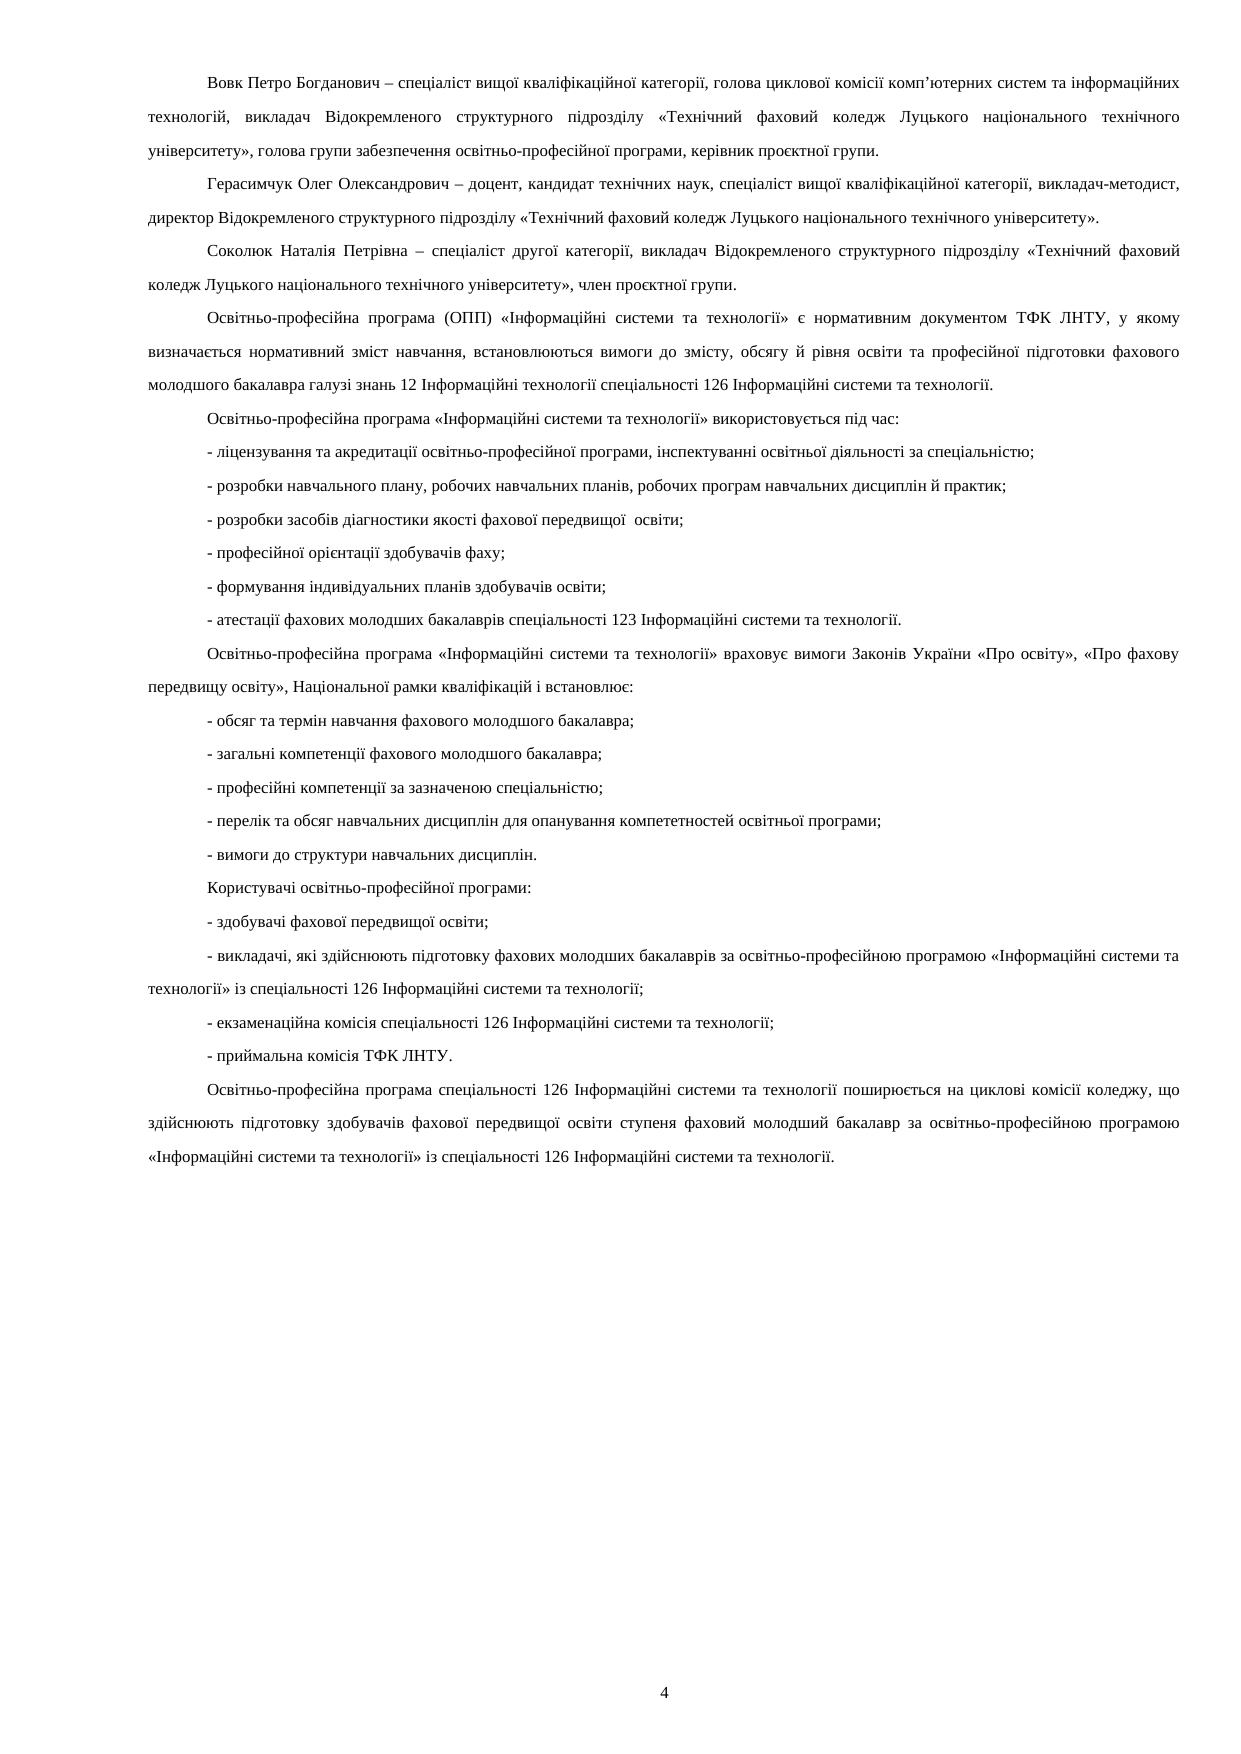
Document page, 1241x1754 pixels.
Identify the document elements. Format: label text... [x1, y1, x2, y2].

text Освітньо-професійна програма спеціальності 126 Інформаційні системи та технології поширюється на циклові комісії коледжу, що здійснюють підготовку здобувачів фахової передвищої освіти ступеня фаховий молодший бакалавр за освітньо-професійною програмою «Інформаційні системи та технології» із спеціальності 126 Інформаційні системи та технології. [148, 1065, 1181, 1166]
text - загальні компетенції фахового молодшого бакалавра; [148, 730, 1181, 763]
text - атестації фахових молодших бакалаврів спеціальності 123 Інформаційні системи та технології. [148, 596, 1181, 629]
text Освітньо-професійна програма (ОПП) «Інформаційні системи та технології» є нормативним документом ТФК ЛНТУ, у якому визначається нормативний зміст навчання, встановлюються вимоги до змісту, обсягу й рівня освіти та професійної підготовки фахового молодшого бакалавра галузі знань 12 Інформаційні технології спеціальності 126 Інформаційні системи та технології. [148, 294, 1181, 394]
text - ліцензування та акредитації освітньо-професійної програми, інспектуванні освітньої діяльності за спеціальністю; [148, 428, 1181, 462]
text - перелік та обсяг навчальних дисциплін для опанування компететностей освітньої програми; [148, 797, 1181, 831]
text - професійної орієнтації здобувачів фаху; [148, 529, 1181, 562]
text - екзаменаційна комісія спеціальності 126 Інформаційні системи та технології; [148, 998, 1181, 1032]
text Вовк Петро Богданович – спеціаліст вищої кваліфікаційної категорії, голова циклової комісії комп’ютерних систем та інформаційних технологій, викладач Відокремленого структурного підрозділу «Технічний фаховий коледж Луцького національного технічного університету», голова групи забезпечення освітньо-професійної програми, керівник проєктної групи. [148, 59, 1181, 160]
text Освітньо-професійна програма «Інформаційні системи та технології» використовується під час: [148, 394, 1181, 428]
text - розробки навчального плану, робочих навчальних планів, робочих програм навчальних дисциплін й практик; [148, 462, 1181, 495]
text Герасимчук Олег Олександрович – доцент, кандидат технічних наук, спеціаліст вищої кваліфікаційної категорії, викладач-методист, директор Відокремленого структурного підрозділу «Технічний фаховий коледж Луцького національного технічного університету». [148, 160, 1181, 227]
text - обсяг та термін навчання фахового молодшого бакалавра; [148, 696, 1181, 730]
text - професійні компетенції за зазначеною спеціальністю; [148, 763, 1181, 797]
text - вимоги до структури навчальних дисциплін. [148, 831, 1181, 864]
text - здобувачі фахової передвищої освіти; [148, 898, 1181, 931]
text - розробки засобів діагностики якості фахової передвищої освіти; [148, 495, 1181, 529]
text - формування індивідуальних планів здобувачів освіти; [148, 562, 1181, 596]
text - викладачі, які здійснюють підготовку фахових молодших бакалаврів за освітньо-професійною програмою «Інформаційні системи та технології» із спеціальності 126 Інформаційні системи та технології; [148, 931, 1181, 998]
text - приймальна комісія ТФК ЛНТУ. [148, 1032, 1181, 1065]
text Освітньо-професійна програма «Інформаційні системи та технології» враховує вимоги Законів України «Про освіту», «Про фахову передвищу освіту», Національної рамки кваліфікацій і встановлює: [148, 629, 1181, 696]
text Соколюк Наталія Петрівна – спеціаліст другої категорії, викладач Відокремленого структурного підрозділу «Технічний фаховий коледж Луцького національного технічного університету», член проєктної групи. [148, 227, 1181, 294]
text Користувачі освітньо-професійної програми: [148, 864, 1181, 898]
